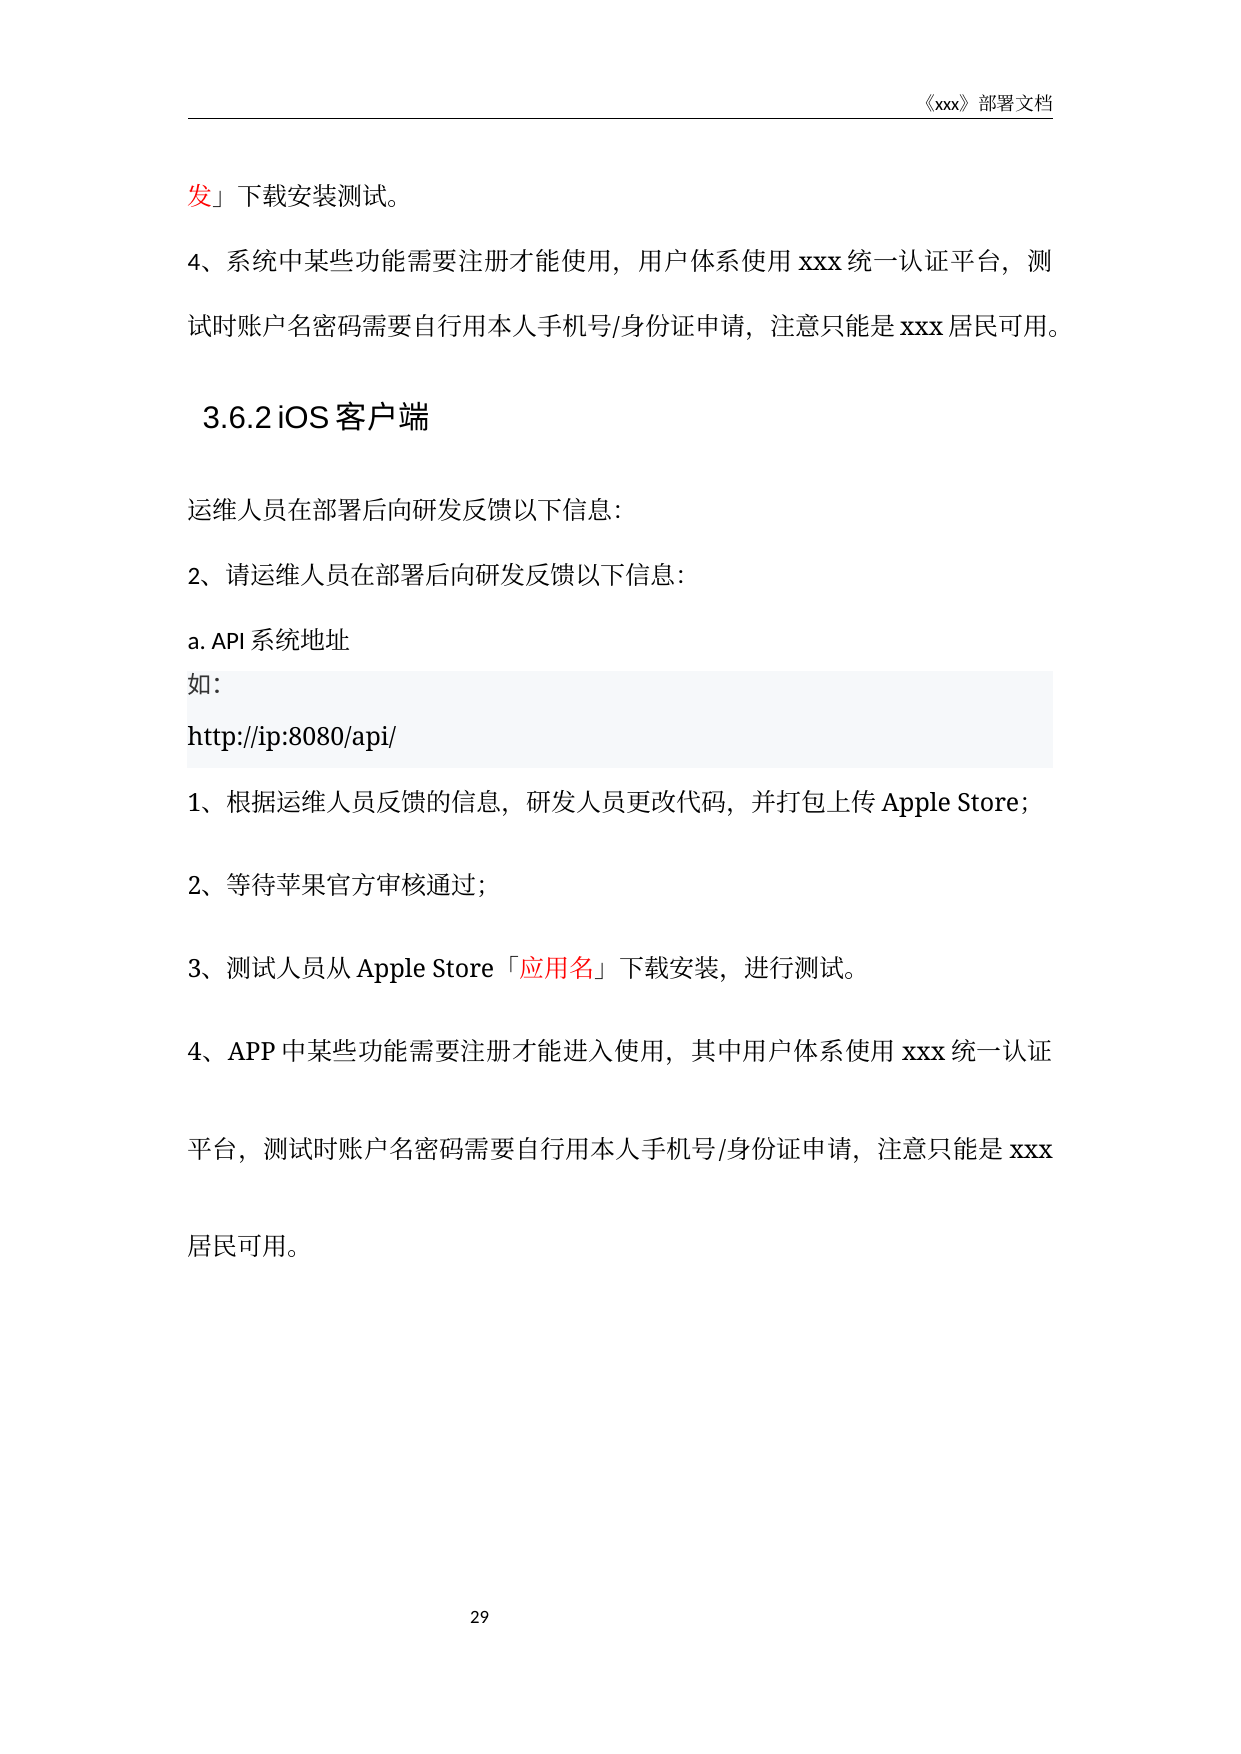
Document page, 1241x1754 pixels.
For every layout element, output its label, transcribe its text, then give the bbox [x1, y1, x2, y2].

list 4、系统中某些功能需要注册才能使用，用户体系使用xxx统一认证平台，测试时账户名密码需要自行用本人手机号/身份证申请，注意只能是xxx居民可用。 [187, 227, 1053, 357]
text http://ip:8080/api/ [187, 703, 1053, 768]
list 请运维人员在部署后向研发反馈以下信息： [187, 541, 1053, 606]
list 运维人员在部署后向研发反馈以下信息： [187, 476, 1053, 541]
list 3、测试人员从Apple Store「应用名」下载安装，进行测试。 [187, 934, 1053, 999]
text 如： [187, 671, 1053, 703]
subtitle iOS客户端 [202, 382, 1053, 447]
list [187, 162, 1053, 227]
list a. API系统地址 [187, 606, 1053, 671]
list 1、根据运维人员反馈的信息，研发人员更改代码，并打包上传Apple Store； [187, 768, 1053, 833]
list 4、APP中某些功能需要注册才能进入使用，其中用户体系使用xxx统一认证平台，测试时账户名密码需要自行用本人手机号/身份证申请，注意只能是xxx居民可用。 [187, 1017, 1053, 1277]
list 2、等待苹果官方审核通过； [187, 851, 1053, 916]
